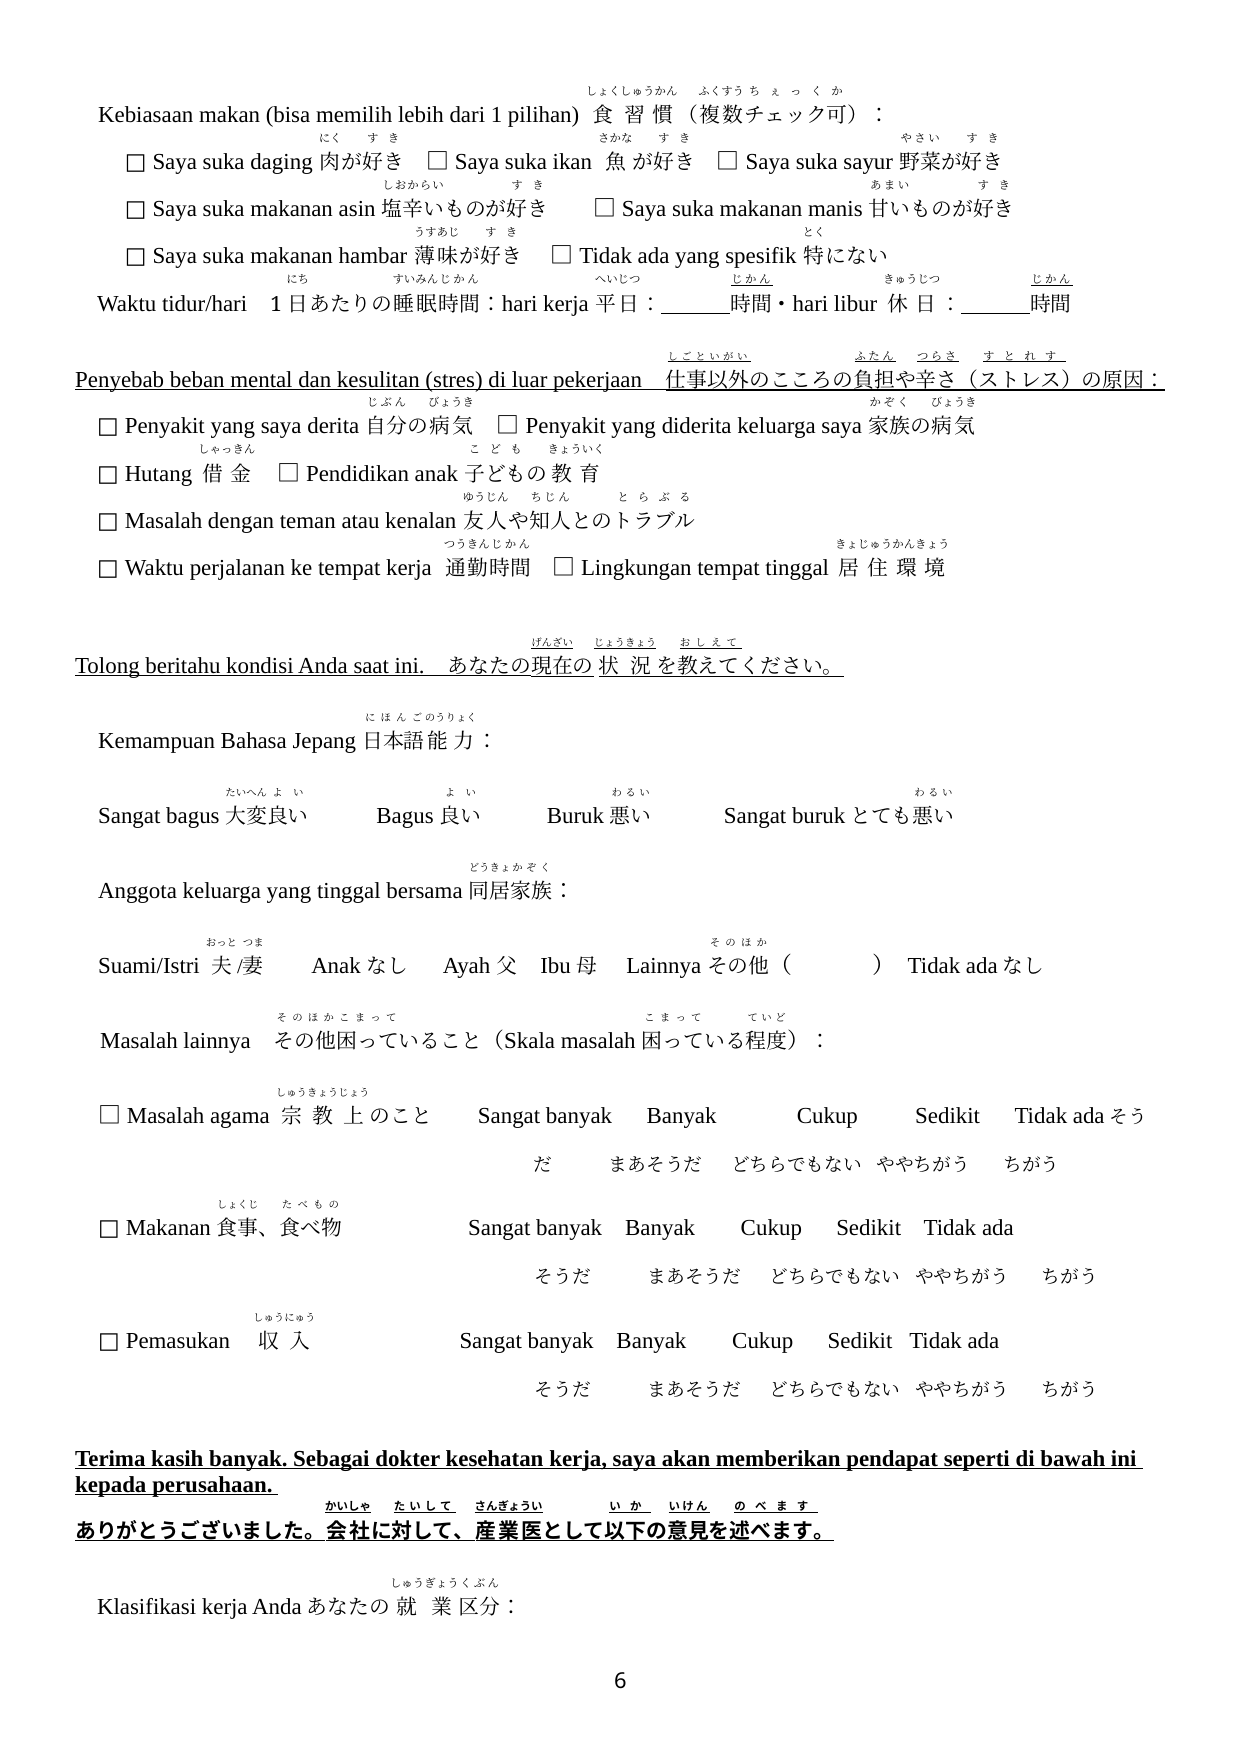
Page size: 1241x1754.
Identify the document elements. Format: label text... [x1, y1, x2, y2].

text □ Saya suka daging が □ Saya suka ikan が □ Saya suka sayur が [119, 129, 1165, 176]
text □ Makanan 、 Sangat banyak Banyak Cukup Sedikit Tidak ada [75, 1182, 1165, 1257]
text □ Saya suka makanan asin ものが □ Saya suka makanan manis ものが [119, 176, 1165, 223]
text Klasifikasi kerja Andaあなたの： [97, 1574, 1165, 1621]
text Anggota keluarga yang tinggal bersama ： [75, 845, 1165, 920]
text □ Penyakit yang saya derita の □ Penyakit yang diderita keluarga saya の [97, 393, 1165, 441]
text Waktu tidur/hari 1あたりの：hari kerja ： ・hari libur ： [97, 271, 1165, 317]
text Kebiasaan makan (bisa memilih lebih dari 1 pilihan) （）： [75, 82, 1165, 129]
text ありがとうございました。に、としてのを。 [75, 1497, 1165, 1544]
text □ Hutang □ Pendidikan anak の [97, 441, 1165, 488]
text □ Saya suka makanan hambar が □ Tidak ada yang spesifik にない [119, 223, 1165, 271]
text Penyebab beban mental dan kesulitan (stres) di luar pekerjaan のこころのや（）の原因： [75, 347, 1165, 389]
text Terima kasih banyak. Sebagai dokter kesehatan kerja, saya akan memberikan pendapat seperti di bawah ini kepada perusahaan. [75, 1445, 1165, 1497]
text Sangat bagus Bagus Buruk Sangat burukとても [75, 770, 1165, 845]
text □ Waktu perjalanan ke tempat kerja □ Lingkungan tempat tinggal [97, 535, 1165, 582]
text □ Masalah dengan teman atau kenalan やとの [97, 488, 1165, 535]
text そうだ まあそうだ どちらでもない ややちがう ちがう [75, 1257, 1165, 1295]
text Tolong beritahu kondisi Anda saat ini. あなたののをください。 [75, 620, 1165, 695]
text Suami/Istri / Anak なし Ayah 父 Ibu 母 Lainnya （ ） Tidak adaなし [75, 920, 1165, 995]
text □ Pemasukan Sangat banyak Banyak Cukup Sedikit Tidak ada [75, 1295, 1165, 1370]
text Kemampuan Bahasa Jepang ： [75, 695, 1165, 770]
text Masalah lainnya いること（Skala masalah いる）： [75, 995, 1165, 1070]
text そうだ まあそうだ どちらでもない ややちがう ちがう [75, 1370, 1165, 1407]
text □ Masalah agama のこと Sangat banyak Banyak Cukup Sedikit Tidak adaそうだ まあそうだ どちらでもない ややちがう ちがう [75, 1070, 1165, 1182]
